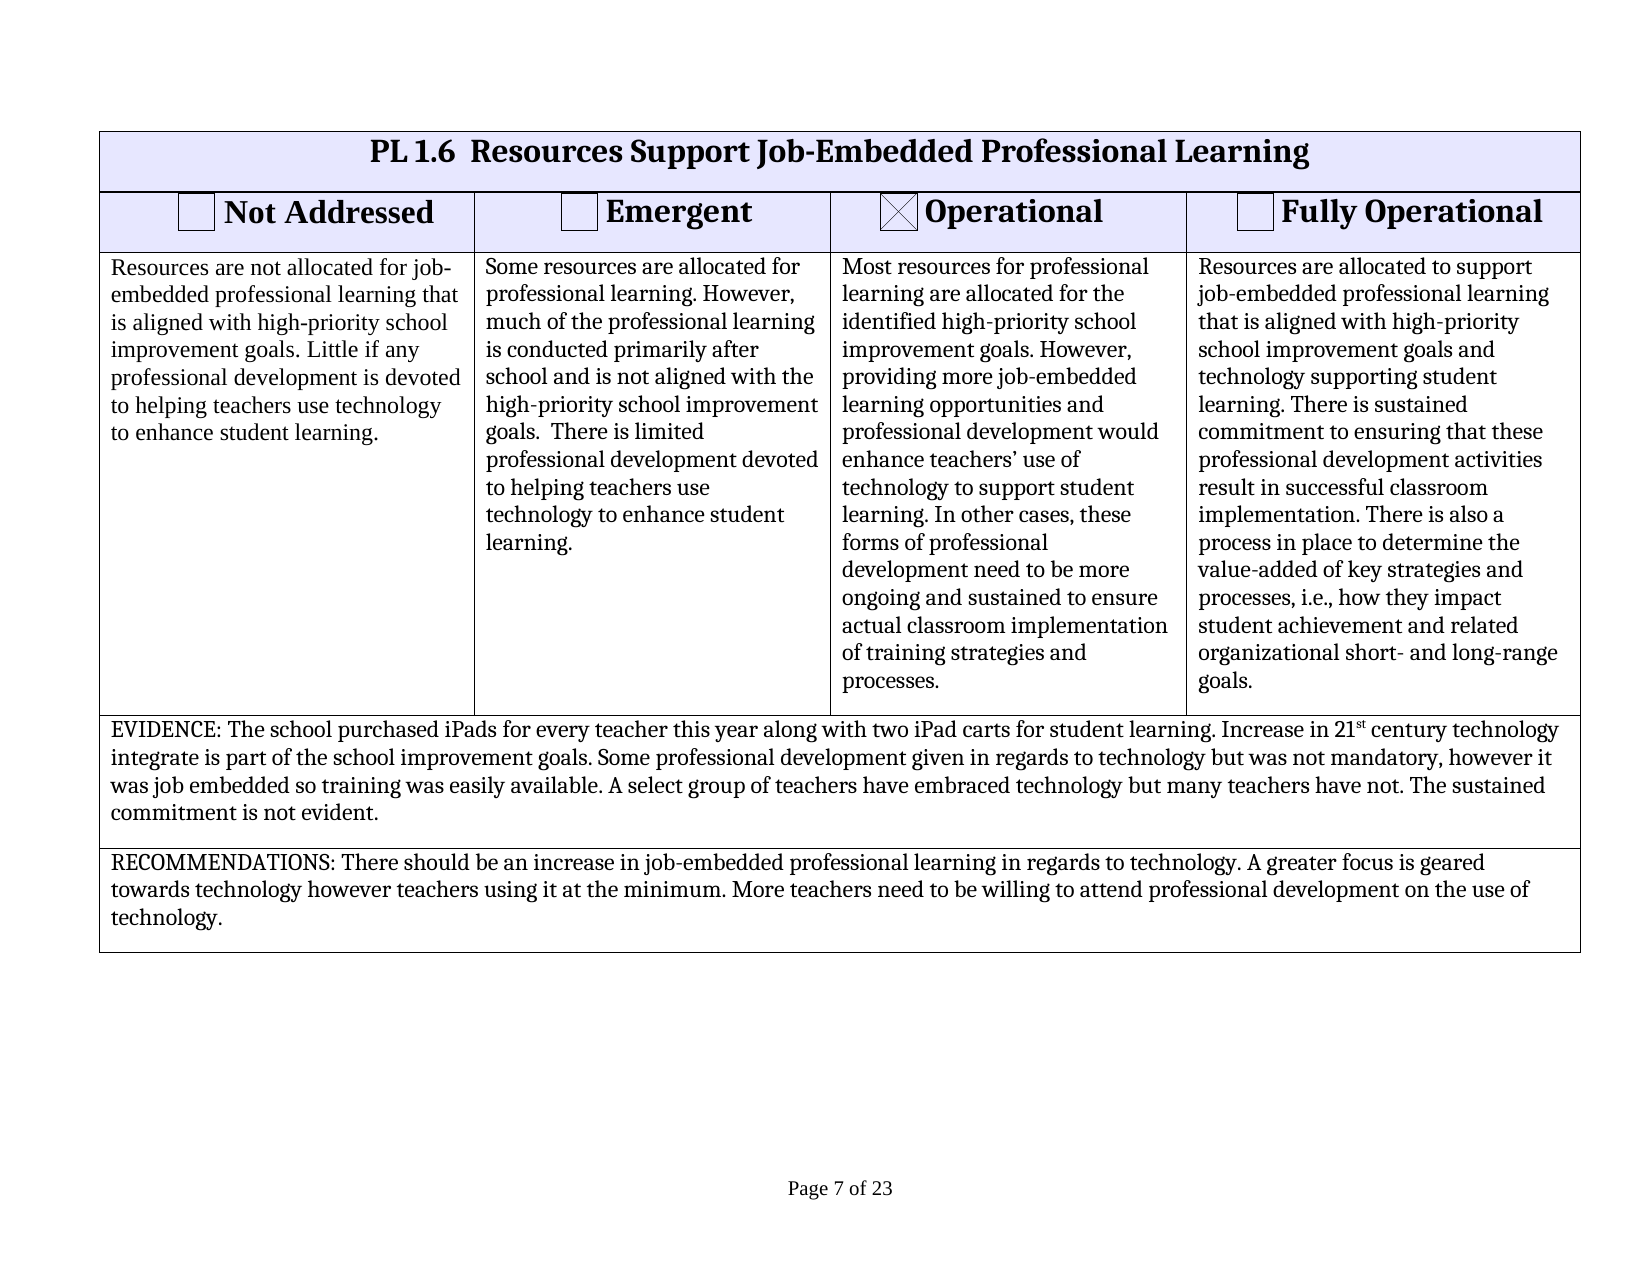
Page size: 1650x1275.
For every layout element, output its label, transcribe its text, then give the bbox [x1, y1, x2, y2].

table_cell Resources are not allocated for job-embedded professional learning that is aligned with high-priority school improvement goals. Little if any professional development is devoted to helping teachers use technology to enhance student learning. [100, 253, 474, 715]
table_header PL 1.6 Resources Support Job-Embedded Professional Learning [100, 132, 1580, 191]
table_cell Resources are allocated to support job-embedded professional learning that is aligned with high-priority school improvement goals and technology supporting student learning. There is sustained commitment to ensuring that these professional development activities result in successful classroom implementation. There is also a process in place to determine the value-added of key strategies and processes, i.e., how they impact student achievement and related organizational short- and long-range goals. [1187, 253, 1580, 715]
table_cell Some resources are allocated for professional learning. However, much of the professional learning is conducted primarily after school and is not aligned with the high-priority school improvement goals. There is limited professional development devoted to helping teachers use technology to enhance student learning. [475, 253, 830, 715]
table_cell Not Addressed [100, 193, 474, 252]
table_cell Fully Operational [1187, 193, 1580, 252]
table_cell EVIDENCE: The school purchased iPads for every teacher this year along with two iPad carts for student learning. Increase in 21st century technology integrate is part of the school improvement goals. Some professional development given in regards to technology but was not mandatory, however it was job embedded so training was easily available. A select group of teachers have embraced technology but many teachers have not. The sustained commitment is not evident. [100, 716, 1580, 847]
table_cell RECOMMENDATIONS: There should be an increase in job-embedded professional learning in regards to technology. A greater focus is geared towards technology however teachers using it at the minimum. More teachers need to be willing to attend professional development on the use of technology. [100, 849, 1580, 952]
table_cell Most resources for professional learning are allocated for the identified high-priority school improvement goals. However, providing more job-embedded learning opportunities and professional development would enhance teachers’ use of technology to support student learning. In other cases, these forms of professional development need to be more ongoing and sustained to ensure actual classroom implementation of training strategies and processes. [831, 253, 1186, 715]
table_cell Emergent [475, 193, 830, 252]
table_cell Operational [831, 193, 1186, 252]
